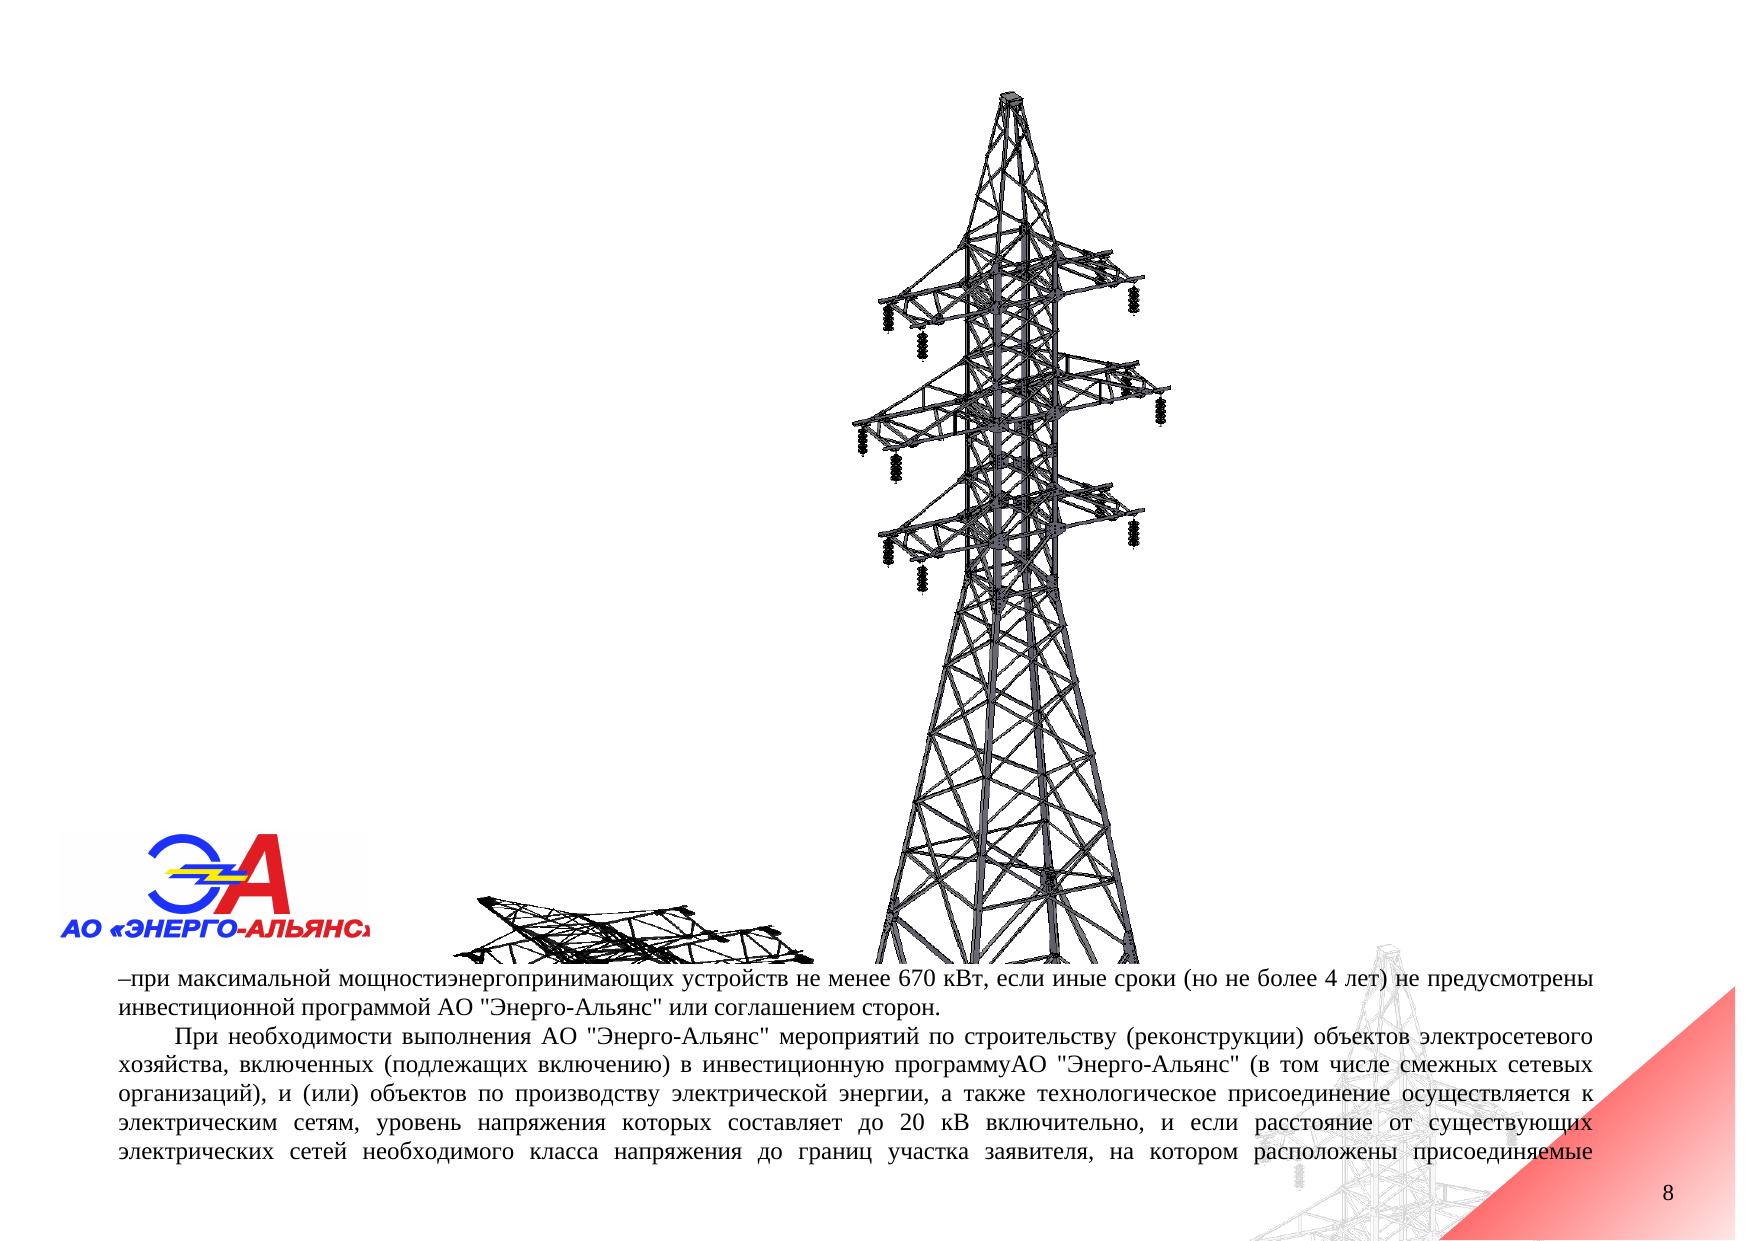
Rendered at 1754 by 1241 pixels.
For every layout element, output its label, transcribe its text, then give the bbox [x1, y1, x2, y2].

text При необходимости выполнения АО "Энерго-Альянс" мероприятий по строительству (реконструкции) объектов электросетевого хозяйства, включенных (подлежащих включению) в инвестиционную программуАО "Энерго-Альянс" (в том числе смежных сетевых организаций), и (или) объектов по производству электрической энергии, а также технологическое присоединение осуществляется к электрическим сетям, уровень напряжения которых составляет до 20 кВ включительно, и если расстояние от существующих электрических сетей необходимого класса напряжения до границ участка заявителя, на котором расположены присоединяемые энергопринимающие устройства, составляет не более 300 метров в городах и поселках городского типа и не более 500 метров в сельской местности - 6 месяцев. [118, 1021, 1595, 1164]
text При несоблюдении всех вышеуказанных условий - 1 год при максимальной мощности энергопринимающих устройств менее 670 кВт (и если более короткие сроки не предусмотрены инвестиционной программой АО "Энерго-Альянс" или соглашением сторон); 2 года –при максимальной мощностиэнергопринимающих устройств не менее 670 кВт, если иные сроки (но не более 4 лет) не предусмотрены инвестиционной программой АО "Энерго-Альянс" или соглашением сторон. [118, 963, 1595, 1021]
picture [57, 53, 1344, 964]
